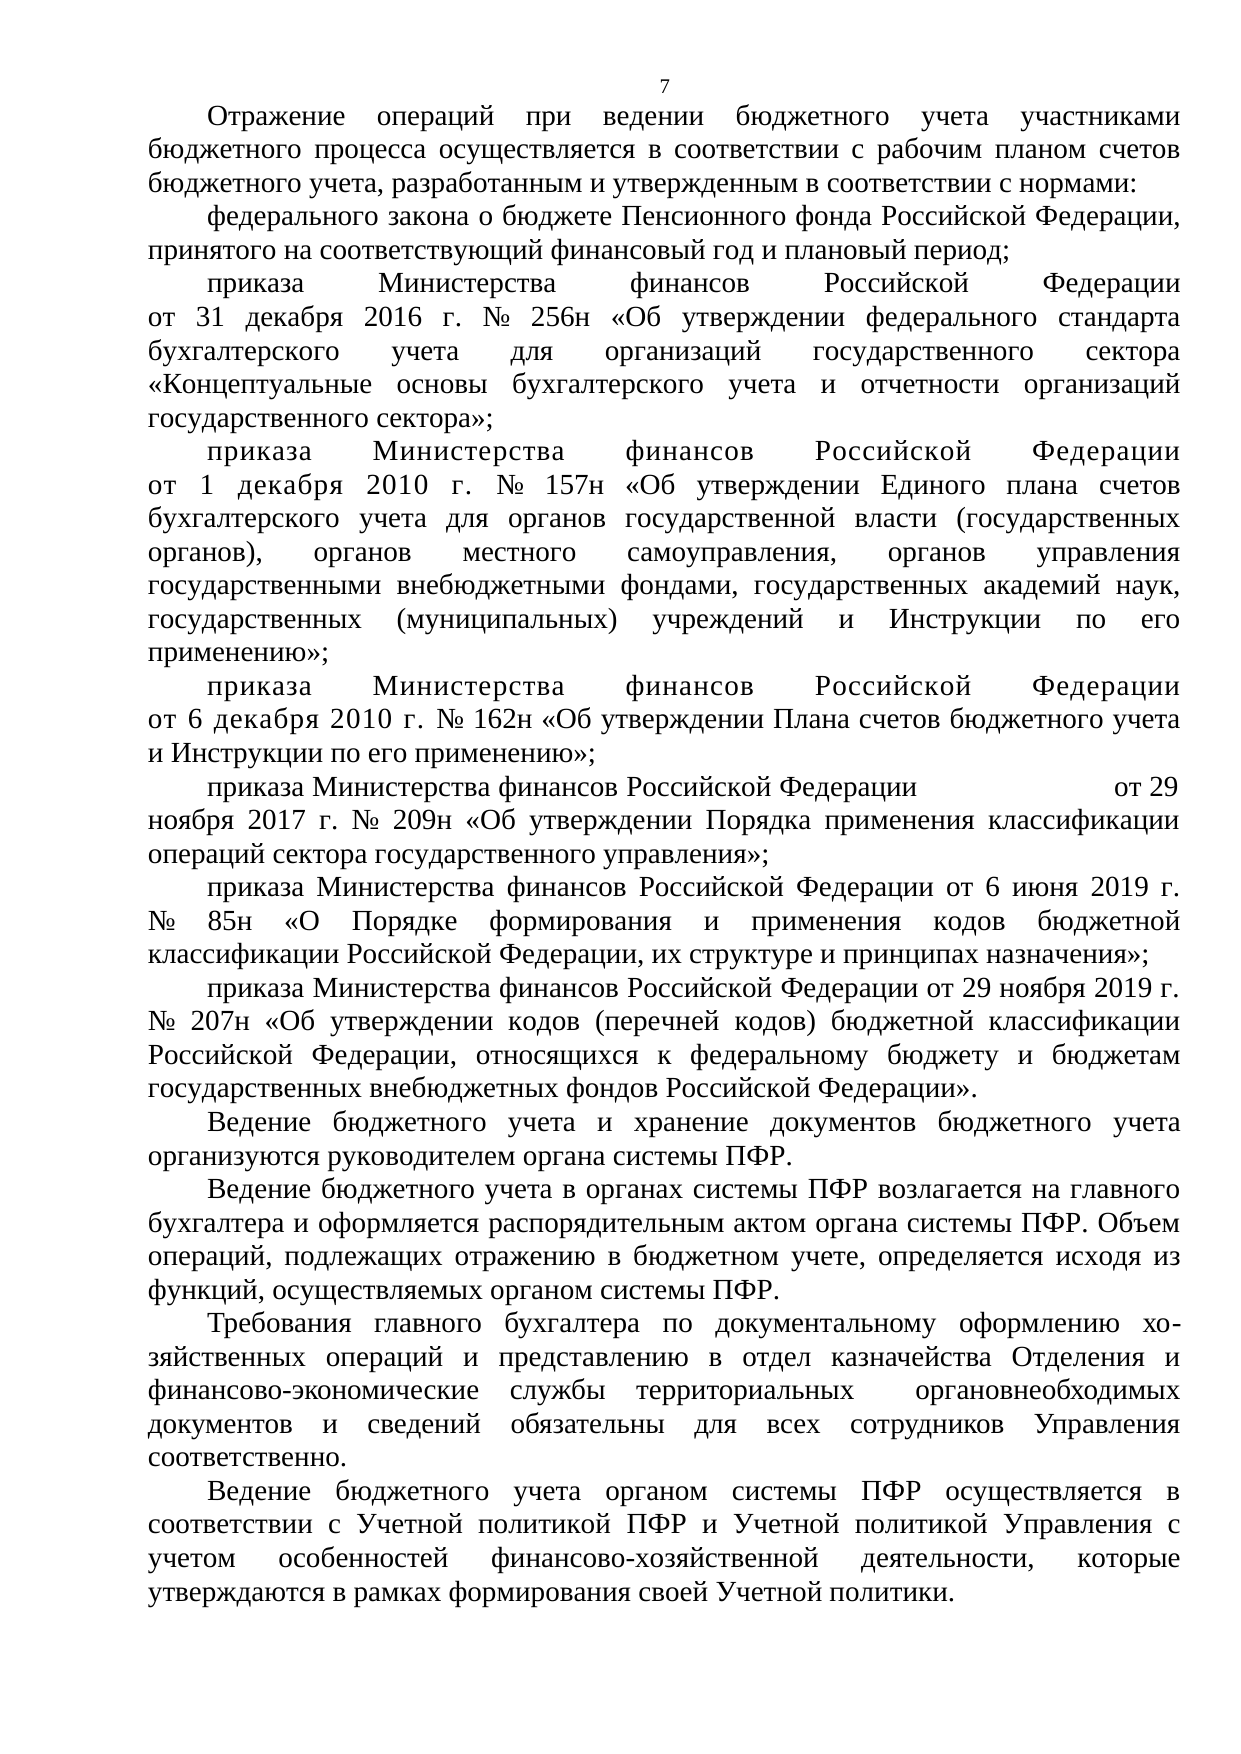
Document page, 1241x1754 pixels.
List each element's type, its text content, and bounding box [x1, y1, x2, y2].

text Требования главного бухгалтера по документальному оформлению хозяйственных операций и представлению в отдел казначейства Отделения и финансово-экономические службы территориальных органовнеобходимых документов и сведений обязательны для всех сотрудников Управления соответственно. [148, 1305, 1181, 1473]
text приказа Министерства финансов Российской Федерации от 6 декабря 2010 г. № 162н «Об утверждении Плана счетов бюджетного учета и Инструкции по его применению»; [148, 668, 1181, 769]
text Отражение операций при ведении бюджетного учета участниками бюджетного процесса осуществляется в соответствии с рабочим планом счетов бюджетного учета, разработанным и утвержденным в соответствии с нормами: [148, 98, 1181, 198]
text приказа Министерства финансов Российской Федерации от 1 декабря 2010 г. № 157н «Об утверждении Единого плана счетов бухгалтерского учета для органов государственной власти (государственных органов), органов местного самоуправления, органов управления государственными внебюджетными фондами, государственных академий наук, государственных (муниципальных) учреждений и Инструкции по его применению»; [148, 433, 1181, 668]
text приказа Министерства финансов Российской Федерации от 29 ноября 2017 г. № 209н «Об утверждении Порядка применения классификации операций сектора государственного управления»; [148, 769, 1181, 869]
text федерального закона о бюджете Пенсионного фонда Российской Федерации, принятого на соответствующий финансовый год и плановый период; [148, 198, 1181, 266]
text Ведение бюджетного учета органом системы ПФР осуществляется в соответствии с Учетной политикой ПФР и Учетной политикой Управления с учетом особенностей финансово-хозяйственной деятельности, которые утверждаются в рамках формирования своей Учетной политики. [148, 1473, 1181, 1607]
text Ведение бюджетного учета в органах системы ПФР возлагается на главного бухгалтера и оформляется распорядительным актом органа системы ПФР. Объем операций, подлежащих отражению в бюджетном учете, определяется исходя из функций, осуществляемых органом системы ПФР. [148, 1171, 1181, 1305]
text Ведение бюджетного учета и хранение документов бюджетного учета организуются руководителем органа системы ПФР. [148, 1104, 1181, 1171]
text приказа Министерства финансов Российской Федерации от 29 ноября 2019 г. № 207н «Об утверждении кодов (перечней кодов) бюджетной классификации Российской Федерации, относящихся к федеральному бюджету и бюджетам государственных внебюджетных фондов Российской Федерации». [148, 970, 1181, 1104]
text приказа Министерства финансов Российской Федерации от 31 декабря 2016 г. № 256н «Об утверждении федерального стандарта бухгалтерского учета для организаций государственного сектора «Концептуальные основы бухгалтерского учета и отчетности организаций государственного сектора»; [148, 266, 1181, 433]
text приказа Министерства финансов Российской Федерации от 6 июня 2019 г. № 85н «О Порядке формирования и применения кодов бюджетной классификации Российской Федерации, их структуре и принципах назначения»; [148, 869, 1181, 970]
